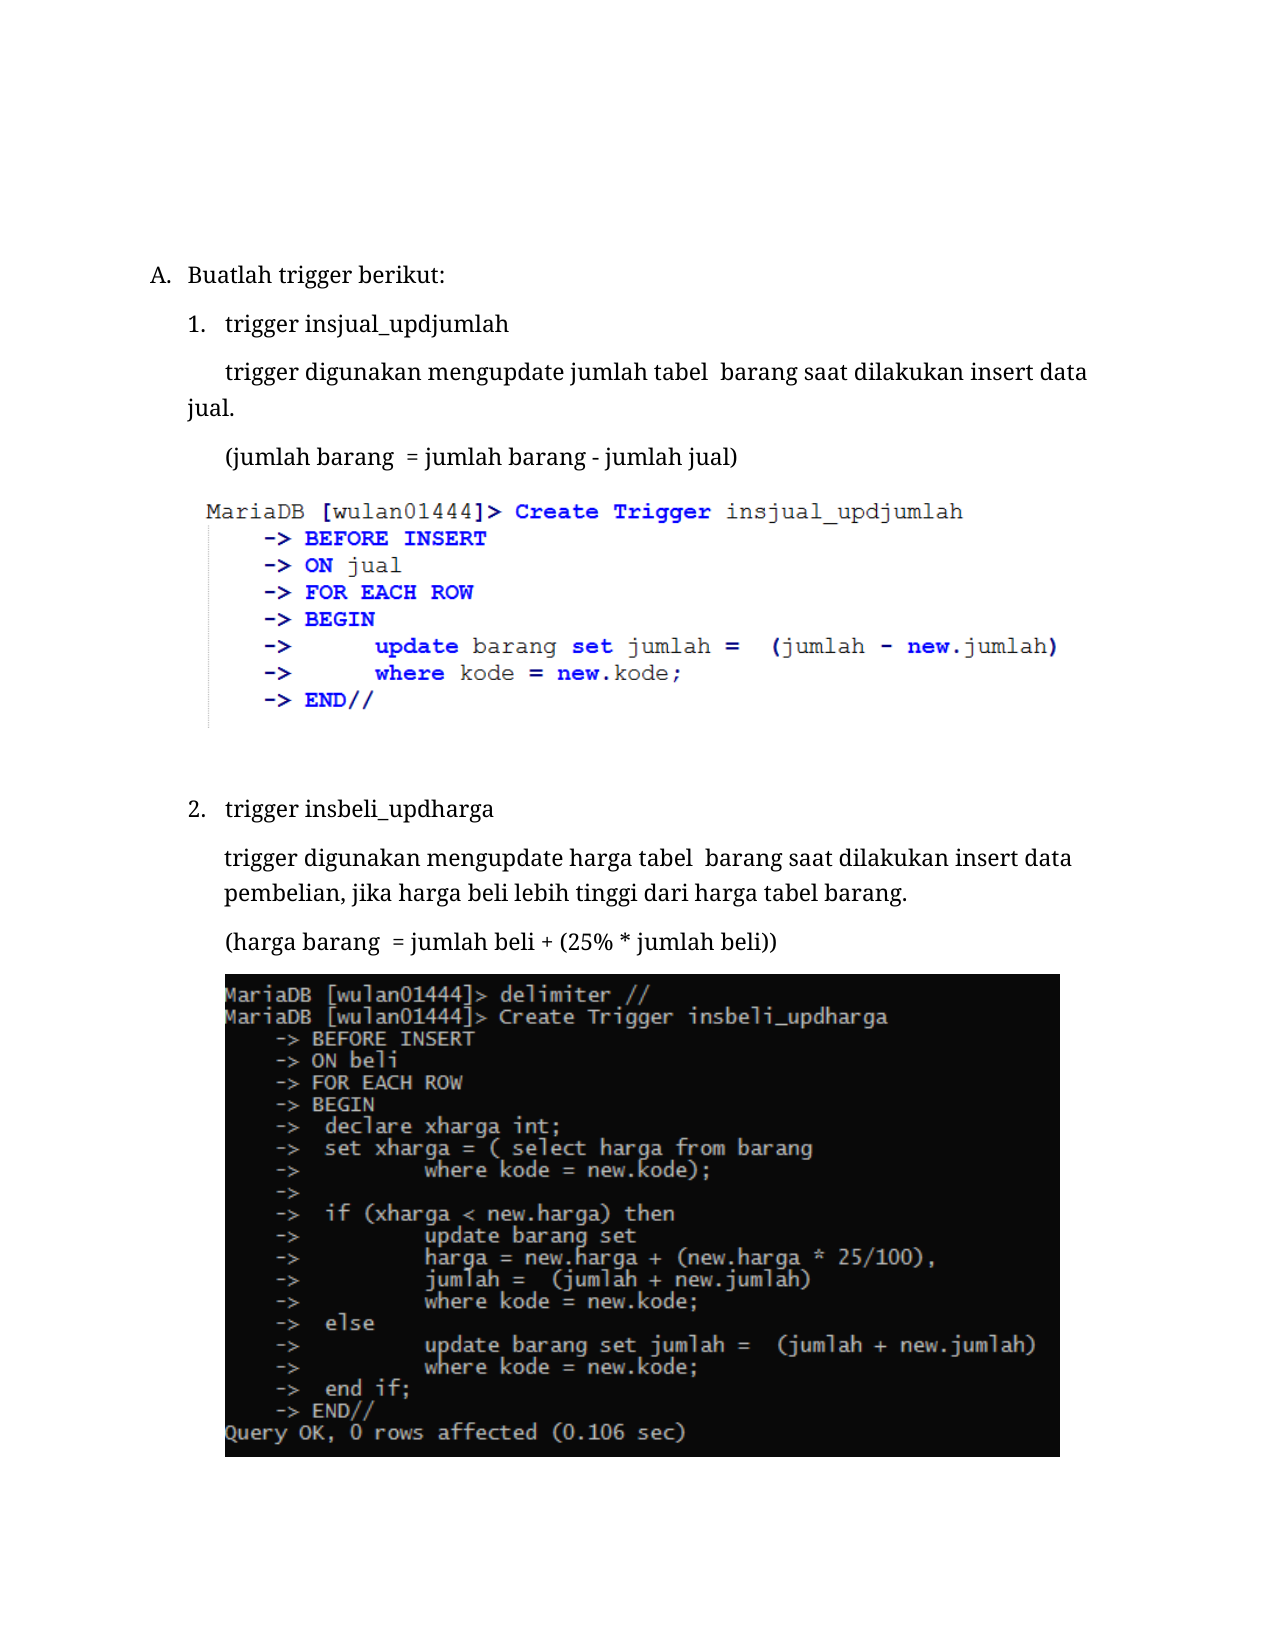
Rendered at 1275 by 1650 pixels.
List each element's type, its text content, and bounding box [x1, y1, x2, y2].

picture [187, 489, 1078, 728]
text 1. trigger insjual_updjumlah [187, 308, 1125, 339]
picture [225, 974, 1060, 1457]
text trigger digunakan mengupdate harga tabel barang saat dilakukan insert data pembelian, jika harga beli lebih tinggi dari harga tabel barang. [179, 841, 1125, 909]
text (harga barang = jumlah beli + (25% * jumlah beli)) [187, 926, 1125, 957]
text (jumlah barang = jumlah barang - jumlah jual) [187, 441, 1125, 472]
text A. Buatlah trigger berikut: [150, 259, 1125, 291]
text trigger digunakan mengupdate jumlah tabel barang saat dilakukan insert data jual. [187, 356, 1125, 423]
text 2. trigger insbeli_updharga [187, 793, 1125, 824]
